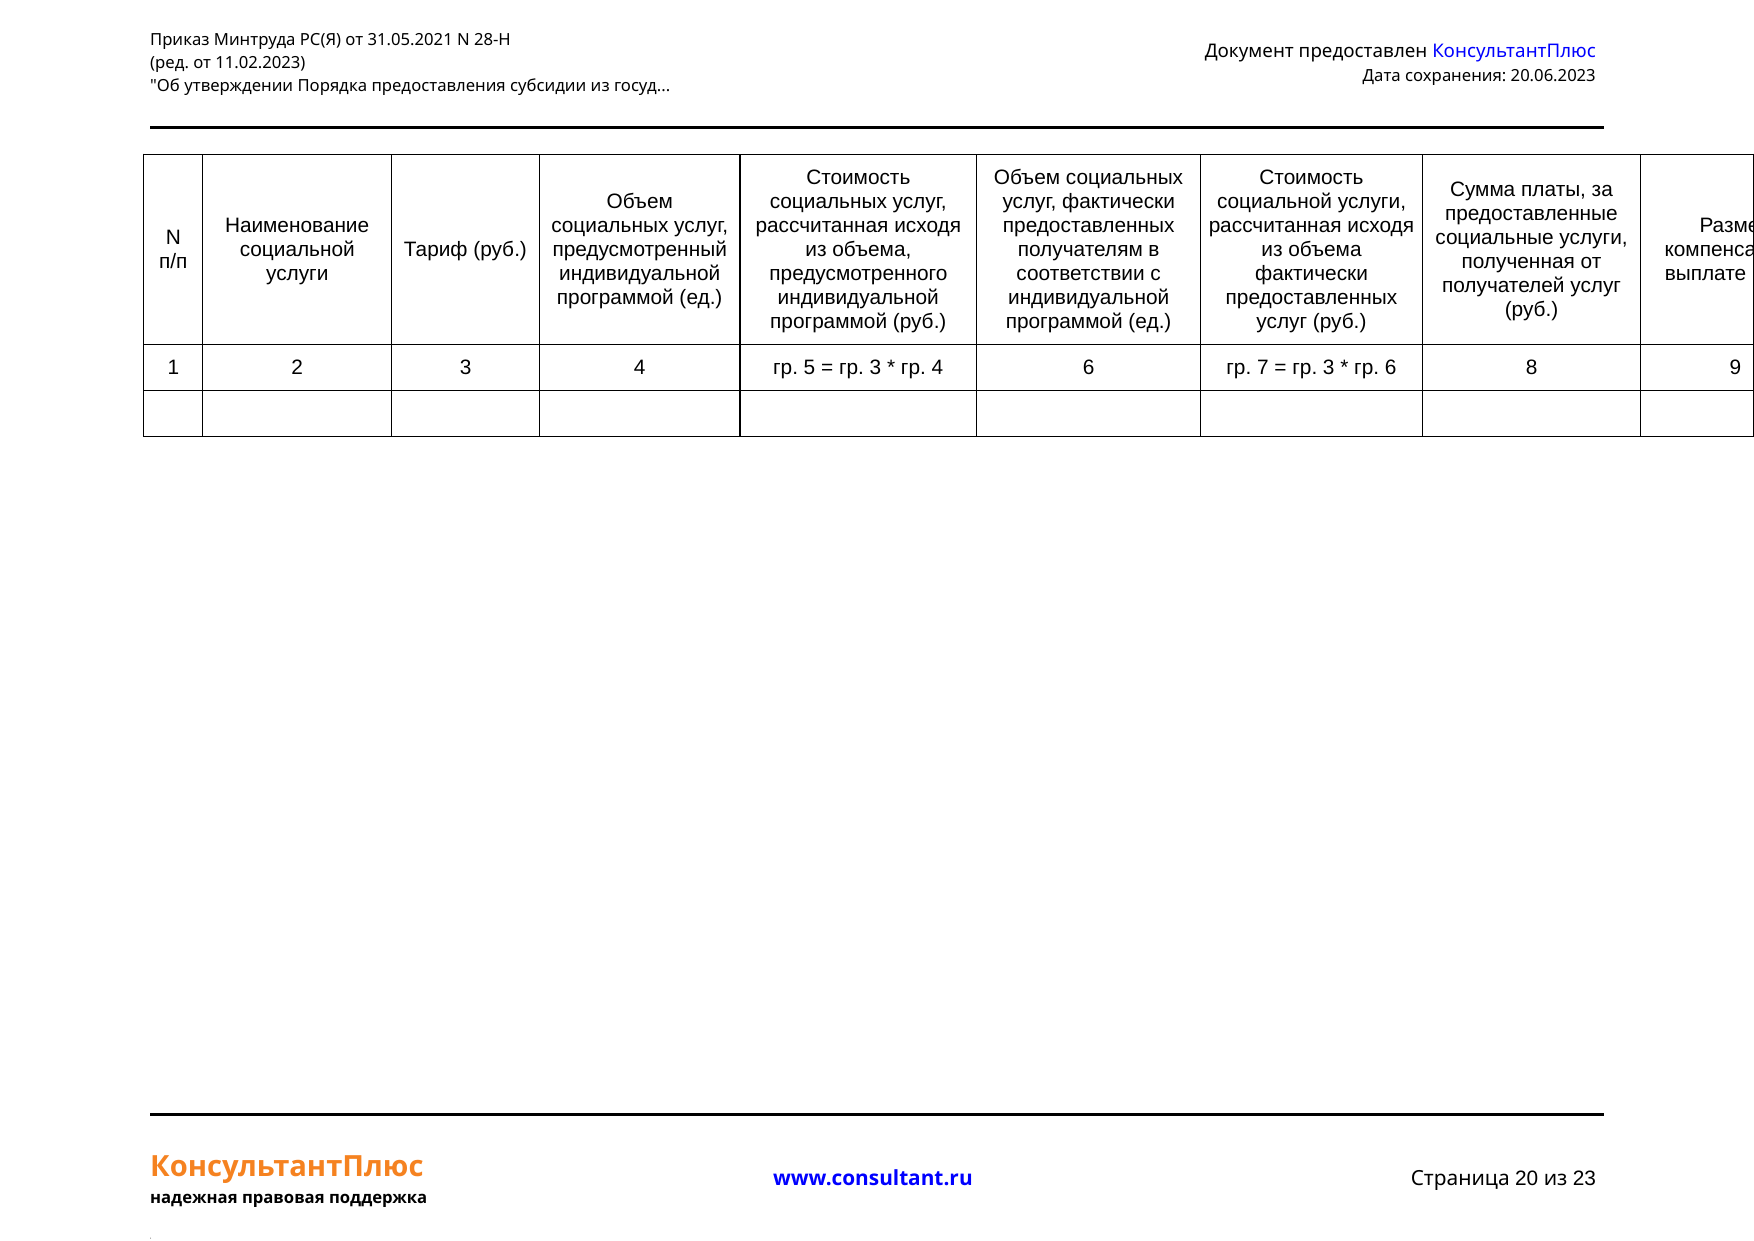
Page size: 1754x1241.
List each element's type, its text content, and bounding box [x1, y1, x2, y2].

table_header Объем социальных услуг, предусмотренный индивидуальной программой (ед.) [540, 155, 739, 343]
table_cell 8 [1423, 345, 1640, 390]
table_cell [540, 391, 739, 436]
table_cell гр. 7 = гр. 3 * гр. 6 [1201, 345, 1422, 390]
table_header Тариф (руб.) [392, 155, 539, 343]
table_header N п/п [144, 155, 202, 343]
table_header Стоимость социальных услуг, рассчитанная исходя из объема, предусмотренного индивидуальной программой (руб.) [741, 155, 976, 343]
table_header Стоимость социальной услуги, рассчитанная исходя из объема фактически предоставленных услуг (руб.) [1201, 155, 1422, 343]
table_cell 3 [392, 345, 539, 390]
table_header Объем социальных услуг, фактически предоставленных получателям в соответствии с индивидуальной программой (ед.) [977, 155, 1200, 343]
table_cell 4 [540, 345, 739, 390]
table_cell [203, 391, 391, 436]
table_cell [741, 391, 976, 436]
table_cell 9 [1641, 345, 1753, 390]
table_header Сумма платы, за предоставленные социальные услуги, полученная от получателей услуг (руб.) [1423, 155, 1640, 343]
table_header Размер компенсации к выплате (руб.) [1641, 155, 1753, 343]
table_cell 1 [144, 345, 202, 390]
table_header Наименование социальной услуги [203, 155, 391, 343]
table_cell [1201, 391, 1422, 436]
table_cell [977, 391, 1200, 436]
table_cell [392, 391, 539, 436]
table_cell [144, 391, 202, 436]
table_cell [1641, 391, 1753, 436]
table_cell гр. 5 = гр. 3 * гр. 4 [741, 345, 976, 390]
table_cell [1423, 391, 1640, 436]
table_cell 6 [977, 345, 1200, 390]
table_cell 2 [203, 345, 391, 390]
